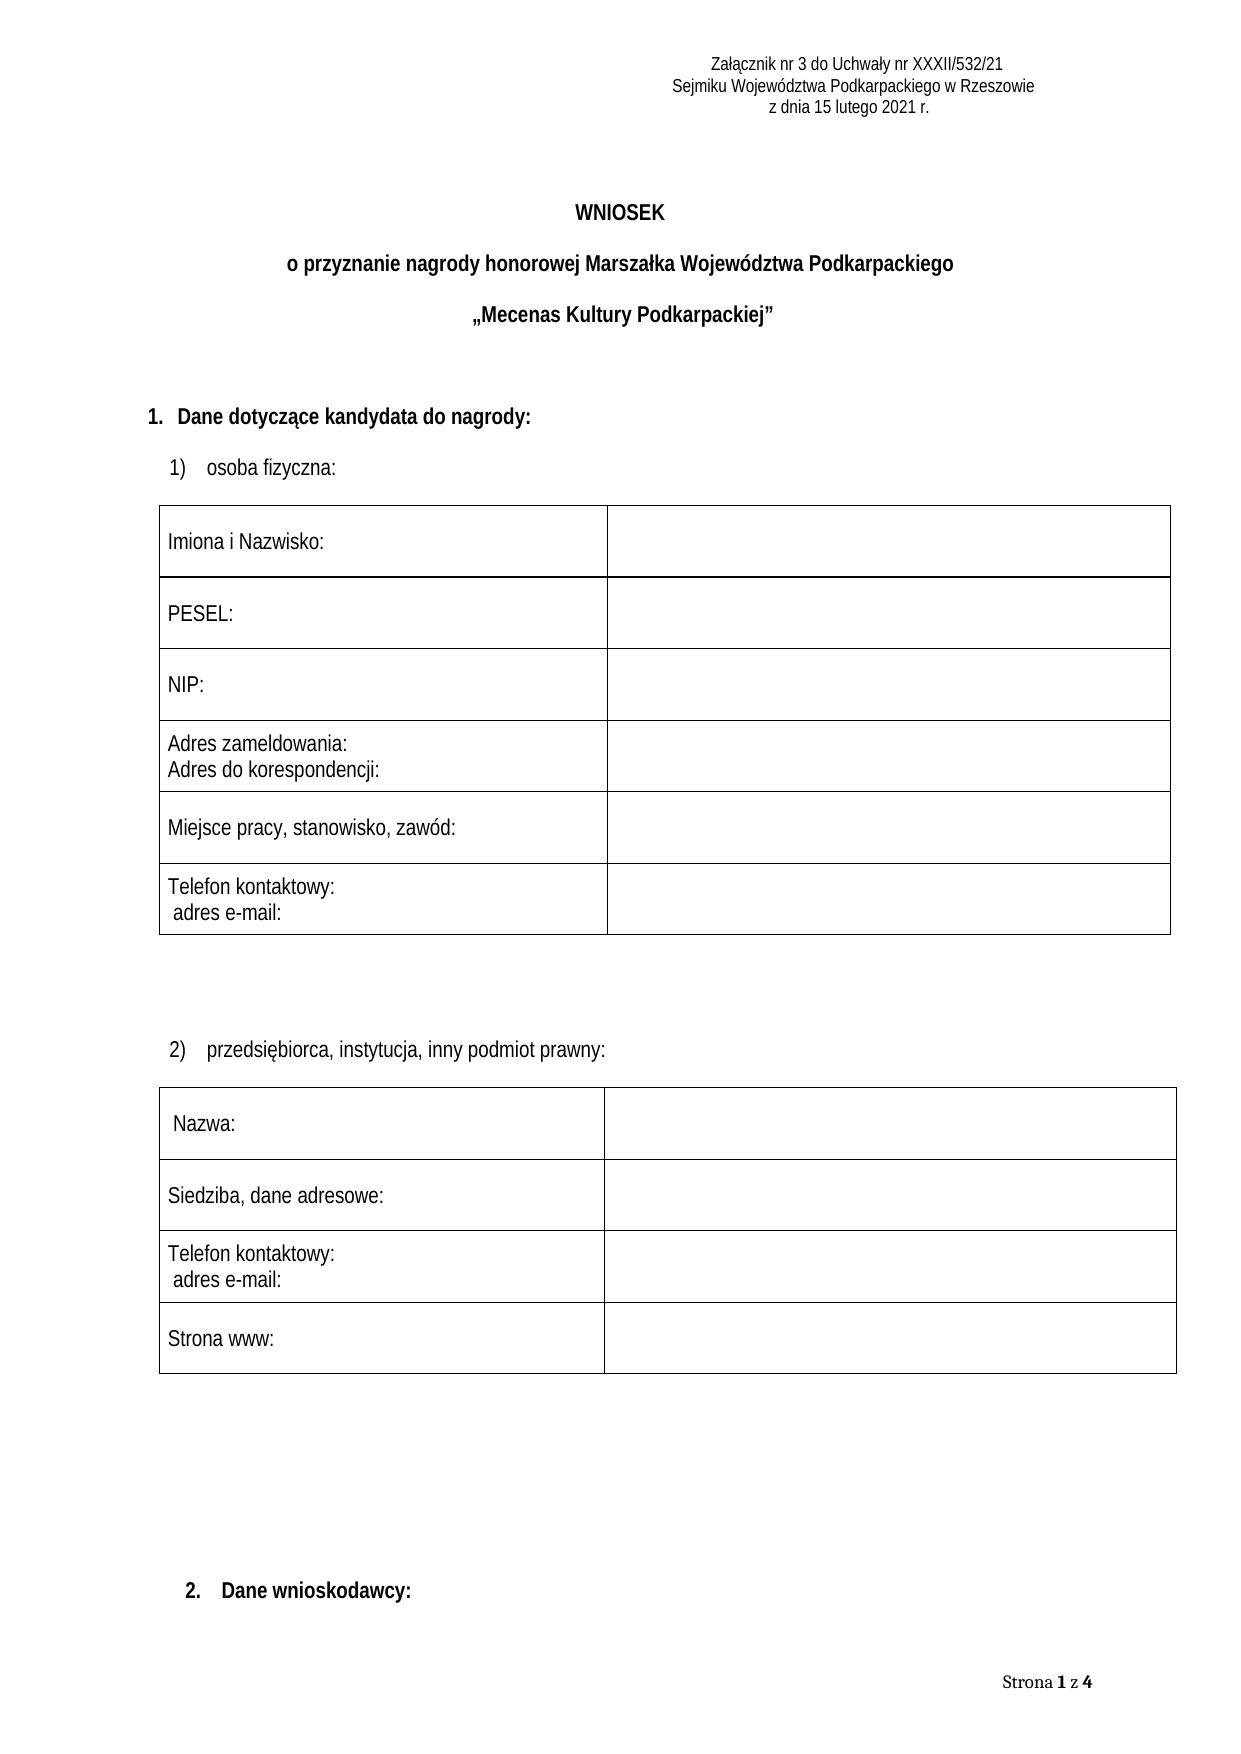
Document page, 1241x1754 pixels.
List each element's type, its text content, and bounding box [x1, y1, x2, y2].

table_cell [608, 578, 1170, 648]
table_cell Siedziba, dane adresowe: [160, 1160, 604, 1230]
table_header [608, 506, 1170, 576]
table_cell Adres zameldowania: Adres do korespondencji: [160, 721, 607, 791]
table_cell PESEL: [160, 578, 607, 648]
table_cell NIP: [160, 649, 607, 719]
table_cell [608, 864, 1170, 934]
table_header Nazwa: [160, 1088, 604, 1158]
list przedsiębiorca, instytucja, inny podmiot prawny: [169, 1036, 1093, 1062]
table_cell Telefon kontaktowy: adres e-mail: [160, 1231, 604, 1302]
table_header [605, 1088, 1176, 1158]
text WNIOSEK [148, 199, 1093, 225]
text o przyznanie nagrody honorowej Marszałka Województwa Podkarpackiego [148, 250, 1093, 276]
list osoba fizyczna: [169, 454, 1093, 480]
table_cell [605, 1231, 1176, 1302]
table_header Imiona i Nazwisko: [160, 506, 607, 576]
table_cell Strona www: [160, 1303, 604, 1373]
table_cell [605, 1303, 1176, 1373]
list Dane wnioskodawcy: [185, 1577, 1093, 1603]
table_cell [608, 792, 1170, 863]
table_cell [605, 1160, 1176, 1230]
table_cell Telefon kontaktowy: adres e-mail: [160, 864, 607, 934]
text „Mecenas Kultury Podkarpackiej” [148, 301, 1093, 327]
list Dane dotyczące kandydata do nagrody: [148, 403, 1093, 429]
table_cell Miejsce pracy, stanowisko, zawód: [160, 792, 607, 863]
table_cell [608, 721, 1170, 791]
table_cell [608, 649, 1170, 719]
